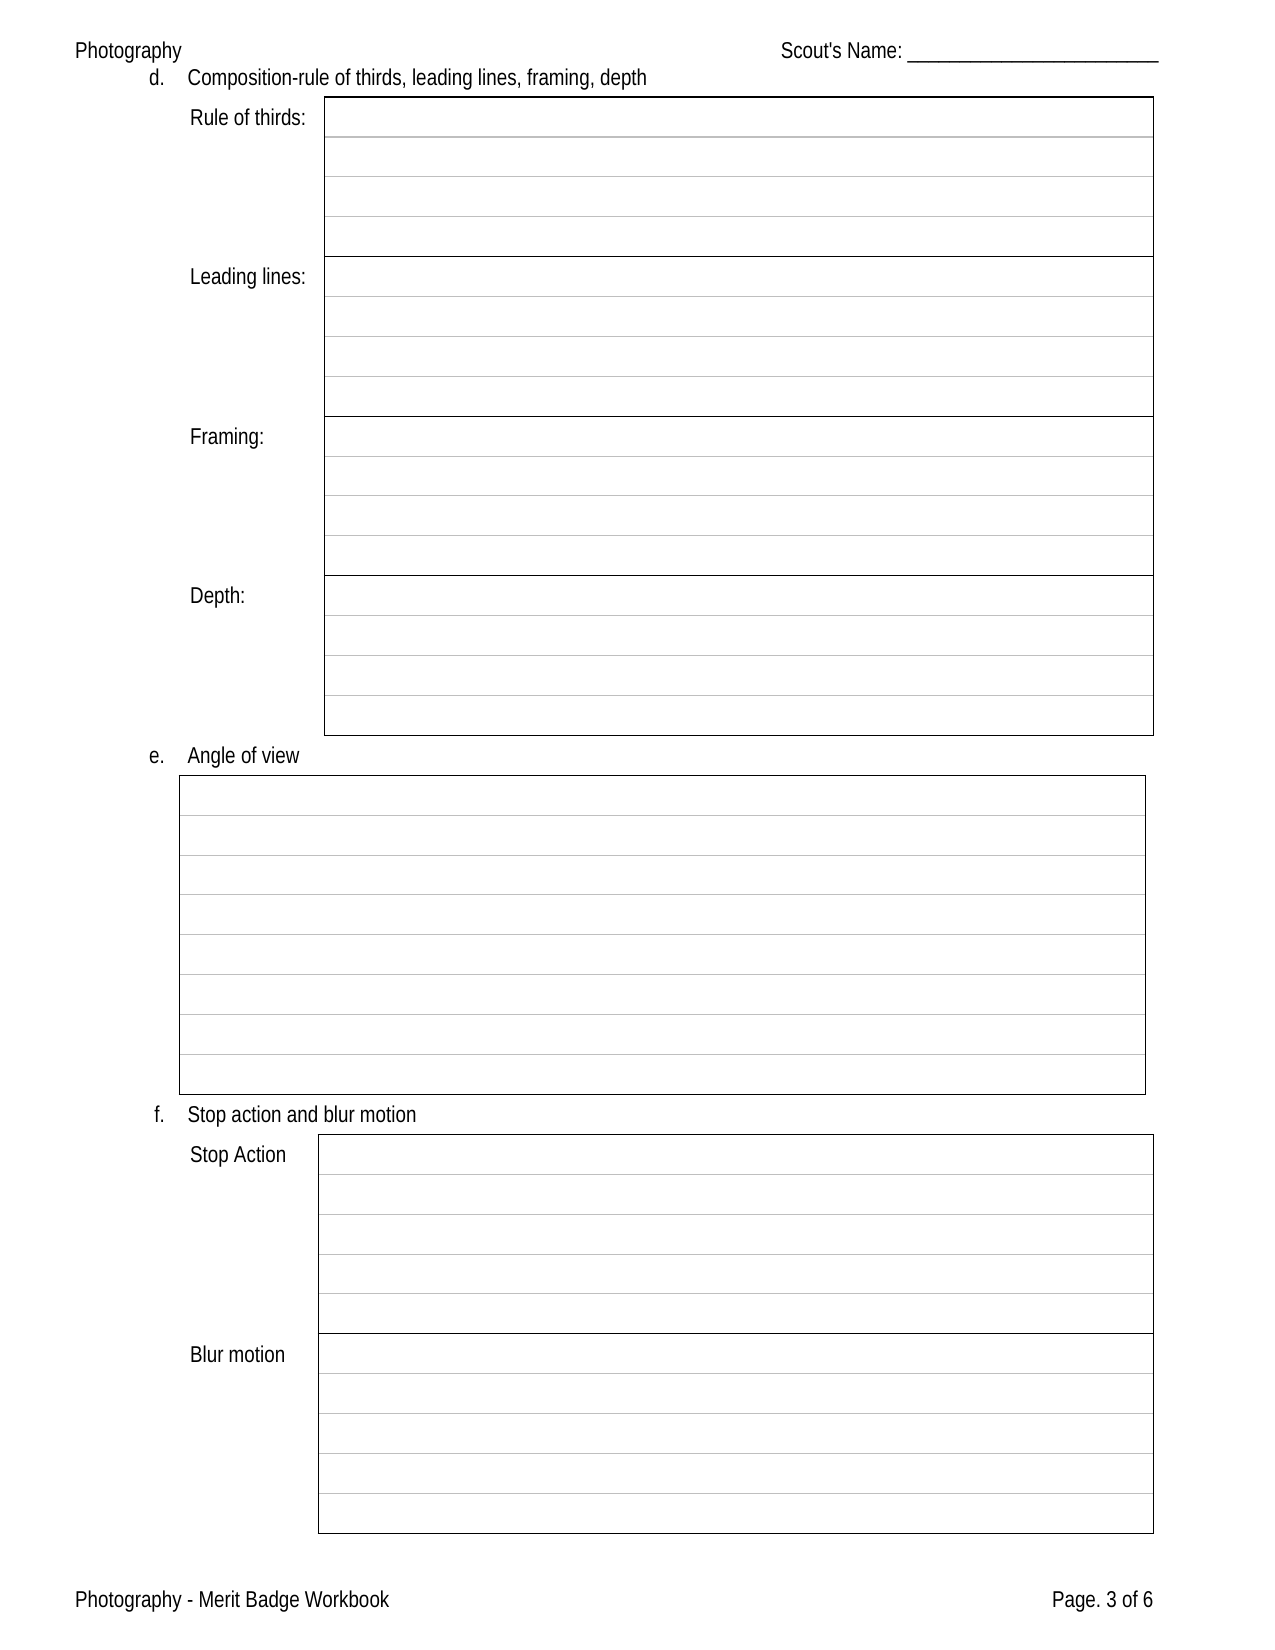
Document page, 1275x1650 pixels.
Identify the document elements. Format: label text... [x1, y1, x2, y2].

text d. Composition-rule of thirds, leading lines, framing, depth [112, 64, 1218, 90]
table_cell [180, 935, 1145, 974]
table_cell Framing: [179, 416, 324, 575]
table_cell [180, 1015, 1145, 1054]
text e. Angle of view [112, 742, 1218, 768]
table_header [325, 98, 1153, 136]
table_header Rule of thirds: [179, 96, 324, 256]
table_cell [325, 138, 1153, 176]
table_cell [319, 1414, 1153, 1453]
table_cell [325, 337, 1153, 376]
table_cell Depth: [179, 575, 324, 735]
table_cell [319, 1494, 1153, 1533]
table_cell [180, 816, 1145, 854]
table_cell [319, 1334, 1153, 1373]
table_cell [325, 496, 1153, 535]
table_cell [319, 1175, 1153, 1213]
table_cell [325, 257, 1153, 296]
table_cell [325, 417, 1153, 456]
table_cell [325, 457, 1153, 495]
table_cell [325, 576, 1153, 615]
table_cell [180, 856, 1145, 894]
table_cell [319, 1255, 1153, 1293]
table_cell [319, 1215, 1153, 1253]
table_header [319, 1135, 1153, 1174]
table_cell [319, 1374, 1153, 1413]
table_cell [180, 1055, 1145, 1094]
table_cell Blur motion [179, 1333, 318, 1533]
table_cell [325, 217, 1153, 256]
table_cell [180, 975, 1145, 1014]
table_cell [325, 297, 1153, 336]
table_cell [319, 1454, 1153, 1493]
table_cell [325, 656, 1153, 695]
table_cell [325, 536, 1153, 575]
table_cell Leading lines: [179, 256, 324, 416]
table_cell [325, 177, 1153, 216]
table_cell [325, 696, 1153, 735]
table_cell [180, 895, 1145, 934]
table_header Stop Action [179, 1134, 318, 1333]
table_cell [325, 616, 1153, 655]
table_cell [319, 1294, 1153, 1333]
table_header [180, 776, 1145, 814]
text f. Stop action and blur motion [112, 1101, 1218, 1127]
table_cell [325, 377, 1153, 416]
